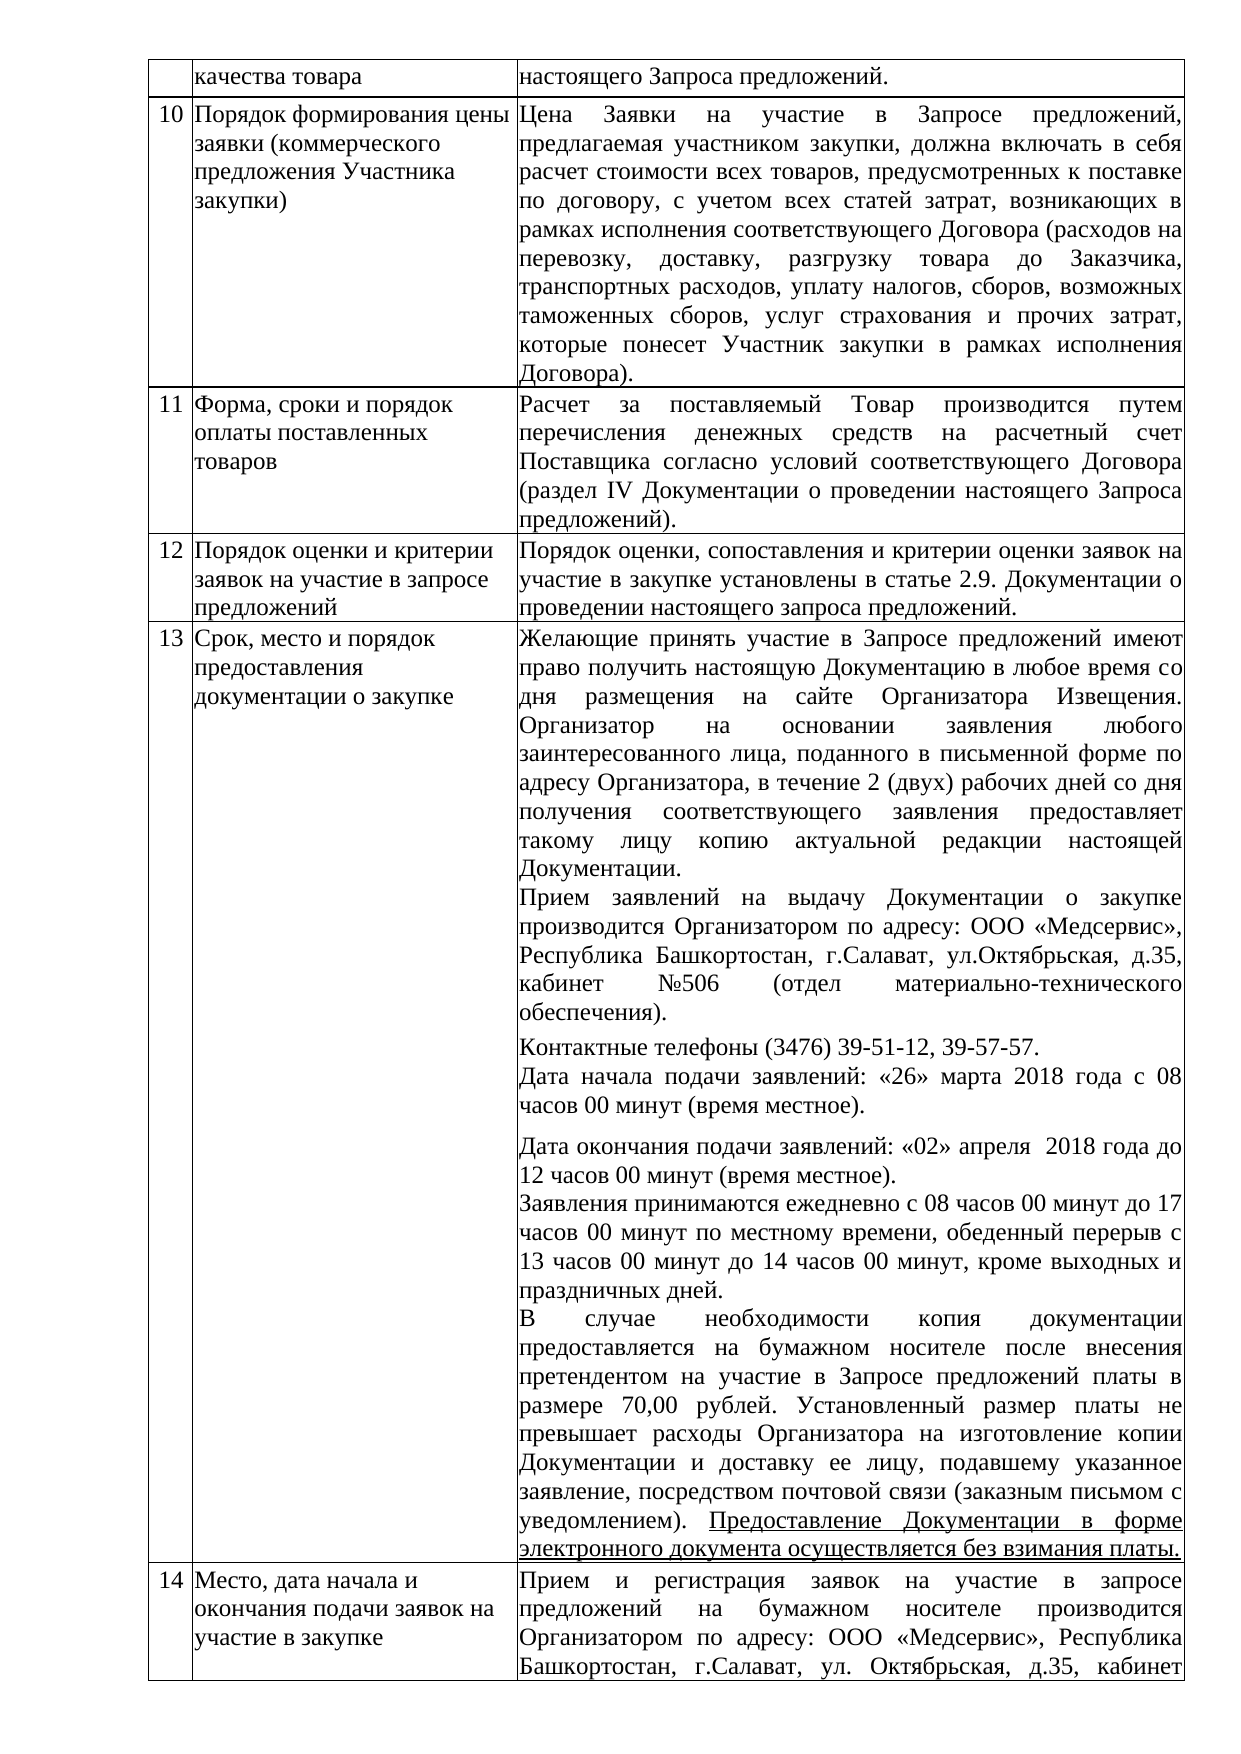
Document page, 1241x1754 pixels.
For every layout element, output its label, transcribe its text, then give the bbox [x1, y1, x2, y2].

table_cell Желающие принять участие в Запросе предложений имеют право получить настоящую Документацию в любое время со дня размещения на сайте Организатора Извещения. Организатор на основании заявления любого заинтересованного лица, поданного в письменной форме по адресу Организатора, в течение 2 (двух) рабочих дней со дня получения соответствующего заявления предоставляет такому лицу копию актуальной редакции настоящей Документации. Прием заявлений на выдачу Документации о закупке производится Организатором по адресу: ООО «Медсервис», Республика Башкортостан, г.Салават, ул.Октябрьская, д.35, кабинет №506 (отдел материально-технического обеспечения). Контактные телефоны (3476) 39-51-12, 39-57-57. Дата начала подачи заявлений: «26» марта 2018 года с 08 часов 00 минут (время местное). Дата окончания подачи заявлений: «02» апреля 2018 года до 12 часов 00 минут (время местное). Заявления принимаются ежедневно с 08 часов 00 минут до 17 часов 00 минут по местному времени, обеденный перерыв с 13 часов 00 минут до 14 часов 00 минут, кроме выходных и праздничных дней. В случае необходимости копия документации предоставляется на бумажном носителе после внесения претендентом на участие в Запросе предложений платы в размере 70,00 рублей. Установленный размер платы не превышает расходы Организатора на изготовление копии Документации и доставку ее лицу, подавшему указанное заявление, посредством почтовой связи (заказным письмом с уведомлением). Предоставление Документации в форме электронного документа осуществляется без взимания платы. [518, 622, 1184, 1562]
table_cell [518, 60, 1184, 96]
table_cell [193, 1563, 517, 1680]
table_cell Цена Заявки на участие в Запросе предложений, предлагаемая участником закупки, должна включать в себя расчет стоимости всех товаров, предусмотренных к поставке по договору, с учетом всех статей затрат, возникающих в рамках исполнения соответствующего Договора (расходов на перевозку, доставку, разгрузку товара до Заказчика, транспортных расходов, уплату налогов, сборов, возможных таможенных сборов, услуг страхования и прочих затрат, которые понесет Участник закупки в рамках исполнения Договора). [518, 98, 1184, 386]
table_cell 14 [149, 1563, 192, 1680]
table_cell 9 [149, 60, 192, 96]
table_cell Расчет за поставляемый Товар производится путем перечисления денежных средств на расчетный счет Поставщика согласно условий соответствующего Договора (раздел IV Документации о проведении настоящего Запроса предложений). [518, 388, 1184, 532]
table_cell Срок, место и порядок предоставления документации о закупке [193, 622, 517, 1562]
table_cell Форма, сроки и порядок оплаты поставленных товаров [193, 388, 517, 532]
table_cell 13 [149, 622, 192, 1562]
table_cell Порядок оценки и критерии заявок на участие в запросе предложений [193, 534, 517, 621]
table_cell Порядок оценки, сопоставления и критерии оценки заявок на участие в закупке установлены в статье 2.9. Документации о проведении настоящего запроса предложений. [518, 534, 1184, 621]
table_cell 12 [149, 534, 192, 621]
table_cell 11 [149, 388, 192, 532]
table_cell Порядок формирования цены заявки (коммерческого предложения Участника закупки) [193, 98, 517, 386]
table_cell 10 [149, 98, 192, 386]
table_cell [193, 60, 517, 96]
